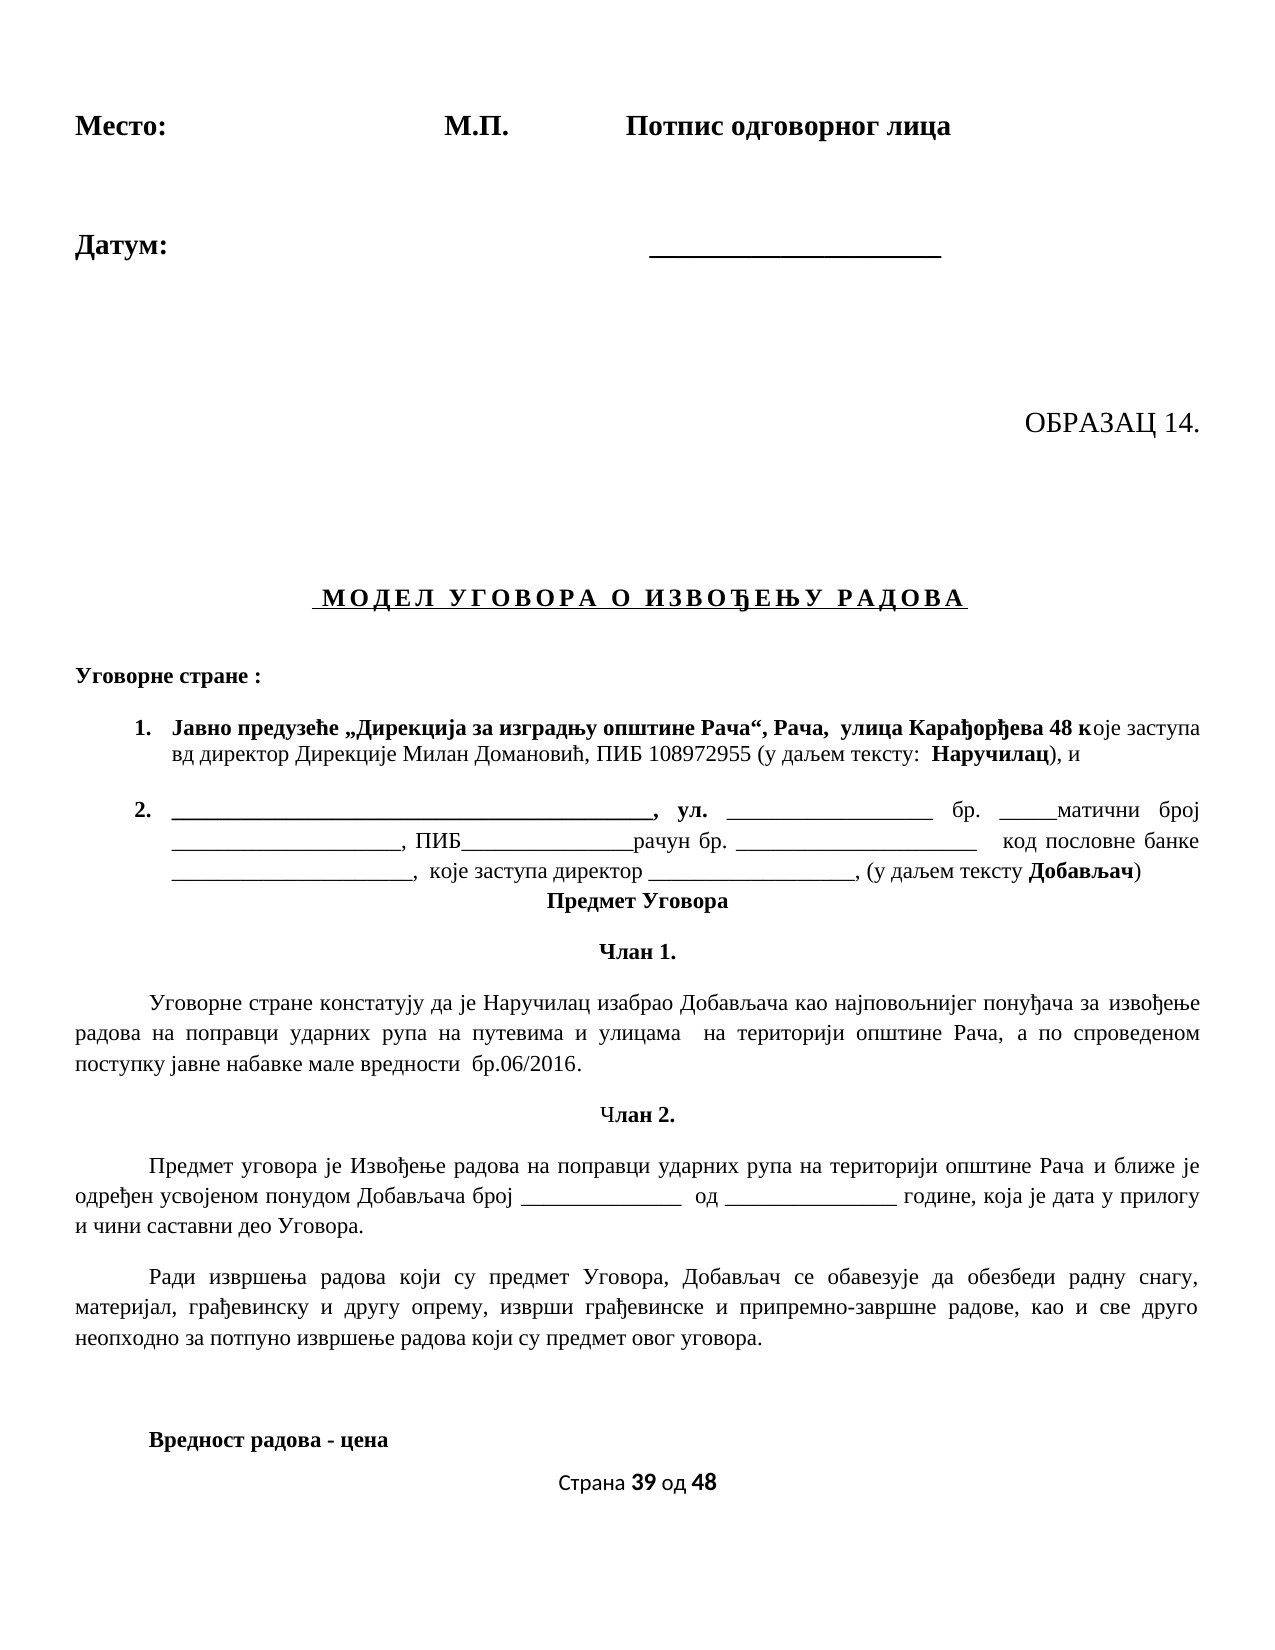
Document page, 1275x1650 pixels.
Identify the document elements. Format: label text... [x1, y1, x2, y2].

text Уговорне стране : [75, 662, 1200, 689]
text Предмет уговора је Извођење радова на поправци ударних рупа на територији општине Рача и ближе је одређен усвојеном понудом Добављача број ______________ од _______________ године, која је дата у прилогу и чини саставни део Уговора. [75, 1152, 1200, 1238]
text Члан 2. [75, 1101, 1200, 1127]
text Датум: ____________________ [75, 227, 1200, 261]
text Место: М.П. Потпис одговорног лица [75, 108, 1200, 142]
text Ради извршења радова који су предмет Уговора, Добављач се обавезује да обезбеди радну снагу, материјал, грађевинску и другу опрему, изврши грађевинске и припремно-завршне радове, као и све друго неопходно за потпуно извршење радова који су предмет овог уговора. [75, 1263, 1200, 1350]
text Члан 1. [75, 938, 1200, 964]
text Уговорне стране констатују да је Наручилац изабрао Добављача као најповољнијег понуђача за извођење радова на поправци ударних рупа на путевима и улицама на територији општине Рача, а по спроведеном поступку јавне набавке мале вредности бр.06/2016. [75, 989, 1200, 1076]
text Вредност радова - цена [75, 1426, 1200, 1452]
list Јавно предузеће „Дирекција за изградњу општине Рача“, Рача, улица Карађорђева 48 које заступа вд директор Дирекције Милан Домановић, ПИБ 108972955 (у даљем тексту: Наручилац), и [134, 713, 1200, 766]
list __________________________________________, ул. __________________ бр. _____матични број ____________________, ПИБ_______________рачун бр. _____________________ код пословне банке _____________________, које заступа директор __________________, (у даљем тексту Добављач) [134, 796, 1200, 883]
text Предмет Уговора [75, 887, 1200, 913]
text ОБРАЗАЦ 14. [75, 405, 1200, 439]
text МОДЕЛ УГОВОРА О ИЗВОЂЕЊУ РАДОВА [75, 583, 1200, 611]
